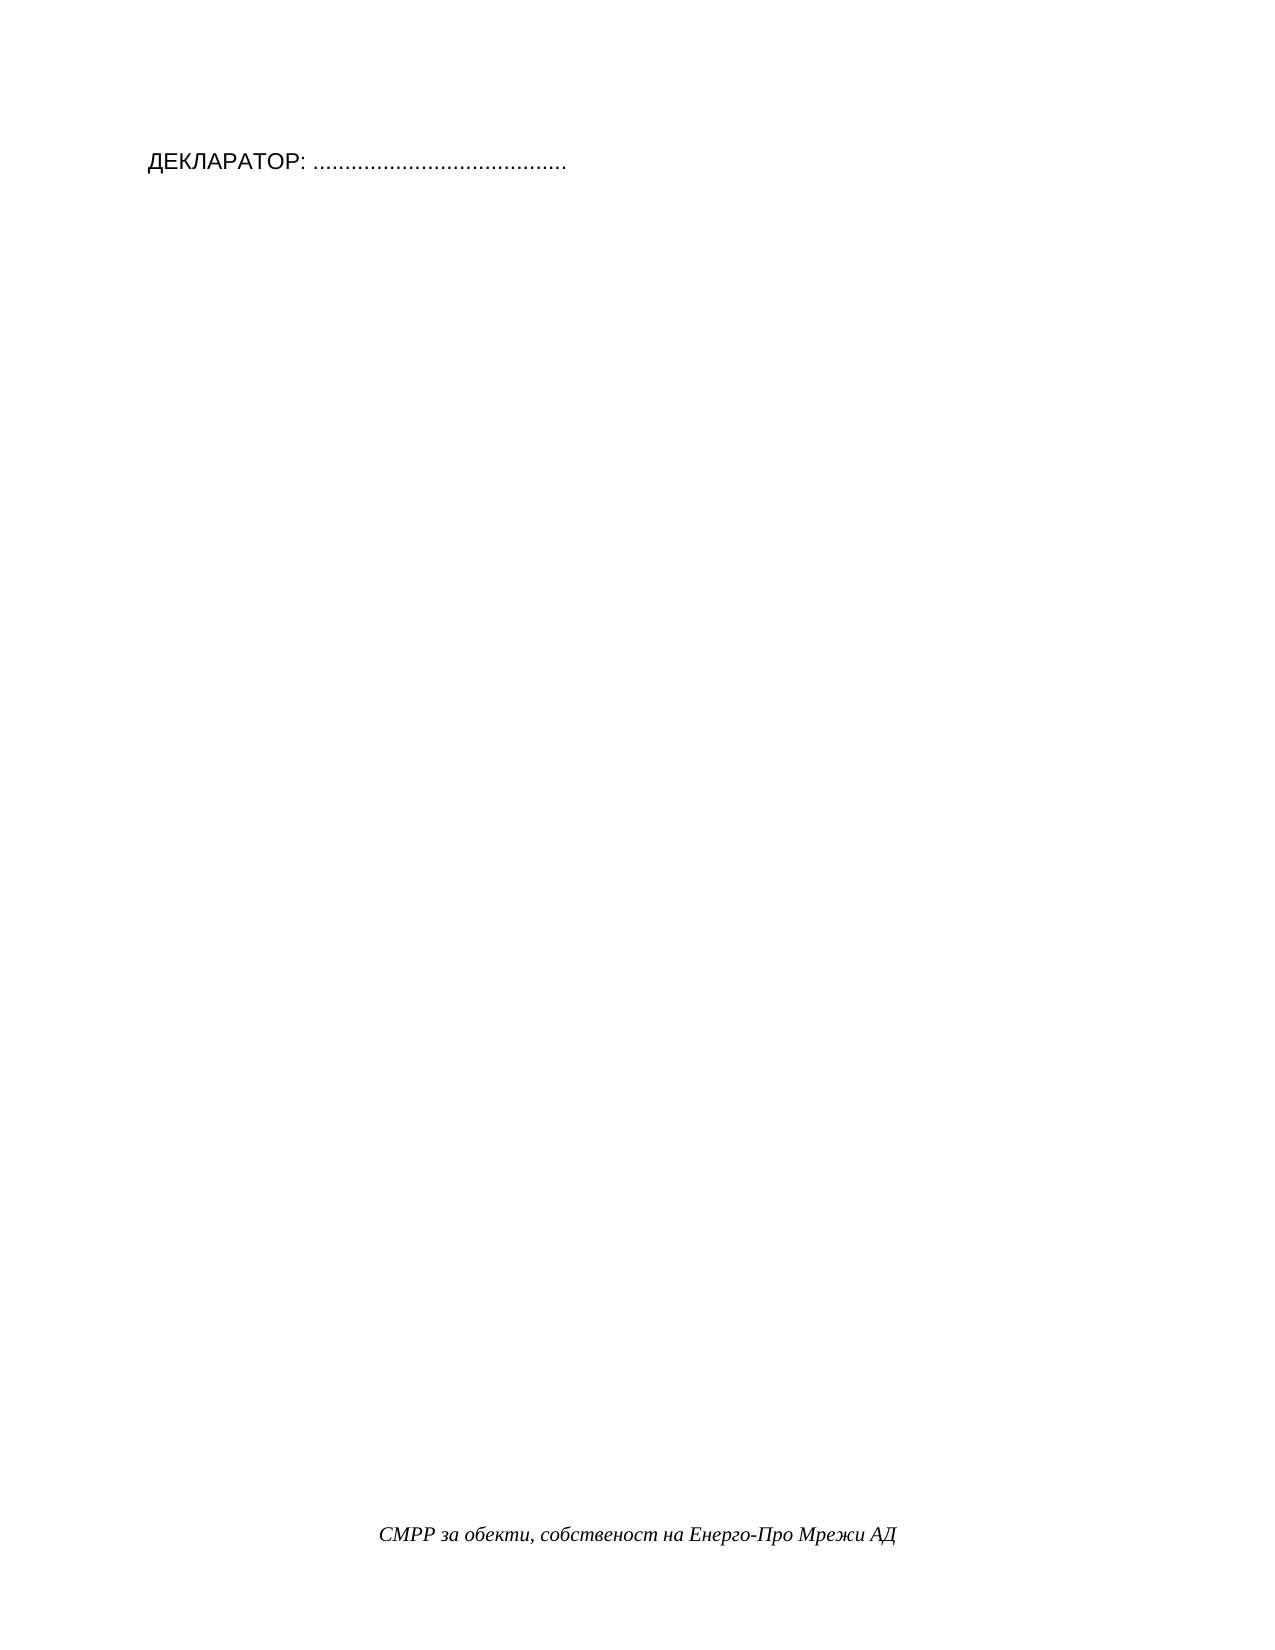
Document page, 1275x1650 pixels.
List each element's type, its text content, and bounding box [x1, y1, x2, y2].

text ДЕКЛАРАТОР: ........................................ [148, 148, 1127, 174]
